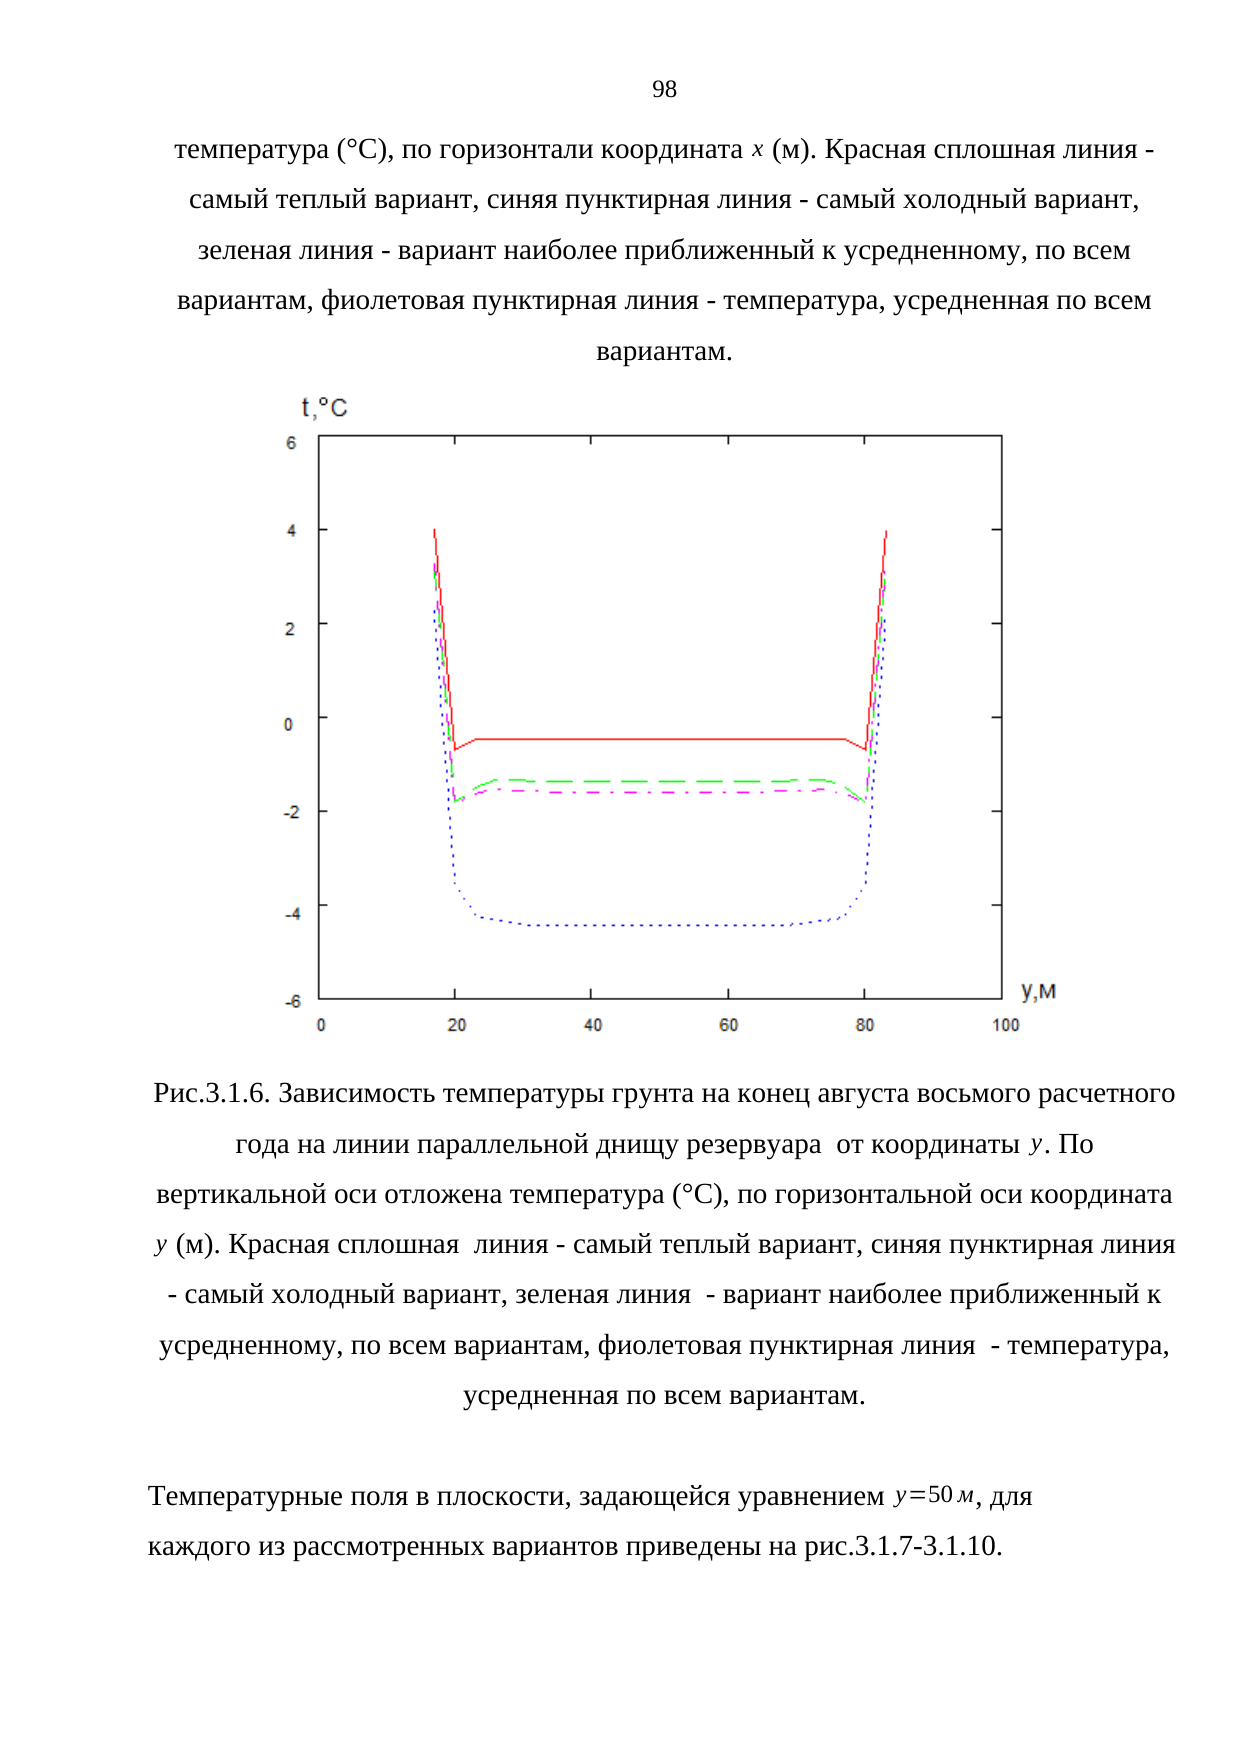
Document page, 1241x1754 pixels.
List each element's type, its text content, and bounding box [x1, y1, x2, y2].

picture [262, 382, 1067, 1061]
text Температурные поля в плоскости, задающейся уравнением , для [148, 1478, 1181, 1511]
text Рис.3.1.6. Зависимость температуры грунта на конец августа восьмого расчетного года на линии параллельной днищу резервуара от координаты . По вертикальной оси отложена температура (°C), по горизонтальной оси координата (м). Красная сплошная линия - самый теплый вариант, синяя пунктирная линия - самый холодный вариант, зеленая линия - вариант наиболее приближенный к усредненному, по всем вариантам, фиолетовая пунктирная линия - температура, усредненная по всем вариантам. [148, 1075, 1181, 1411]
text каждого из рассмотренных вариантов приведены на рис.3.1.7-3.1.10. [148, 1528, 1181, 1562]
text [148, 131, 1181, 366]
